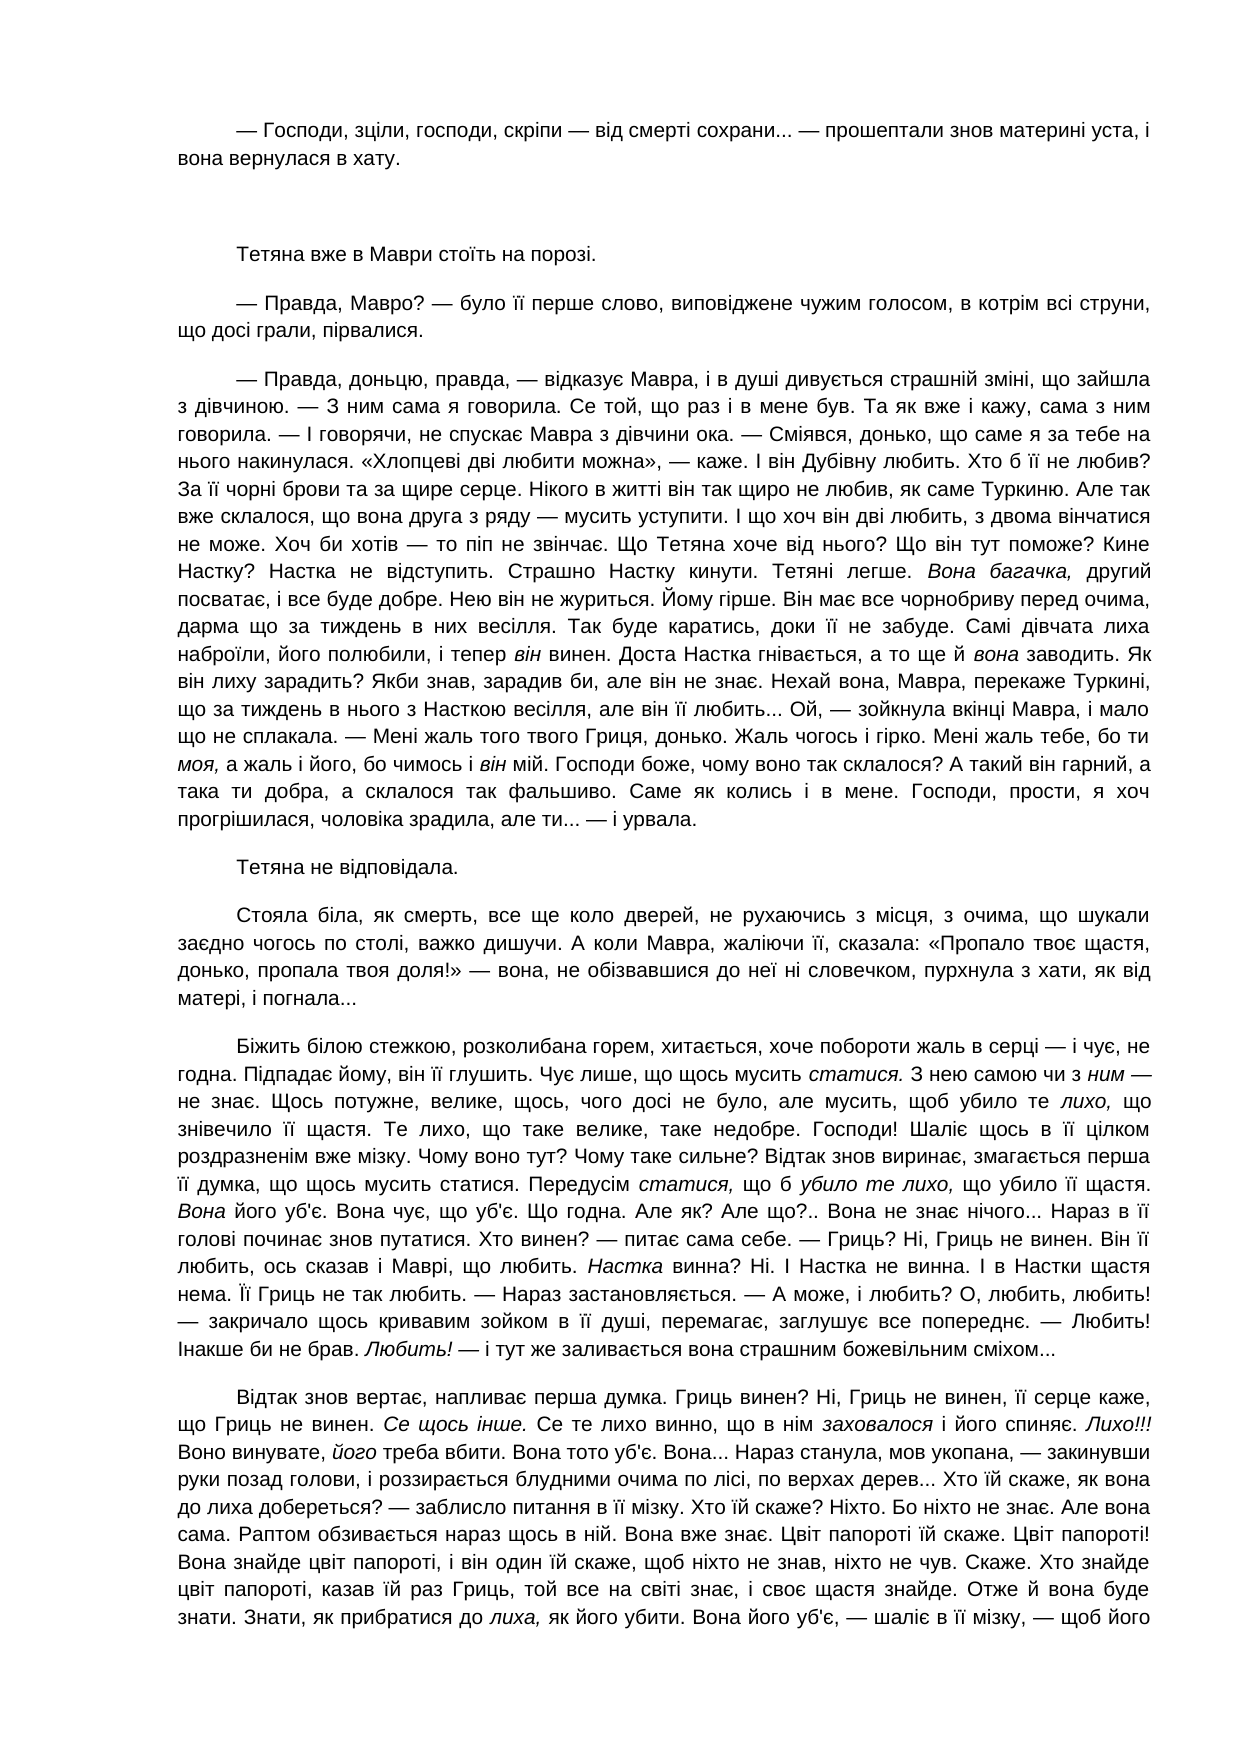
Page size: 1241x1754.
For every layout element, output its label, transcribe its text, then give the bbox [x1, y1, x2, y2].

text Тетяна не відповідала. [177, 855, 1152, 879]
text Стояла біла, як смерть, все ще коло дверей, не рухаючись з місця, з очима, що шукали заєдно чогось по столі, важко дишучи. А коли Мавра, жаліючи її, сказала: «Пропало твоє щастя, донько, пропала твоя доля!» — вона, не обізвавшися до неї ні словечком, пурхнула з хати, як від матері, і погнала... [177, 903, 1152, 1009]
text — Правда, доньцю, правда, — відказує Мавра, і в душі дивується страшній зміні, що зайшла з дівчиною. — З ним сама я говорила. Се той, що раз і в мене був. Та як вже і кажу, сама з ним говорила. — І говорячи, не спускає Мавра з дівчини ока. — Сміявся, донько, що саме я за тебе на нього накинулася. «Хлопцеві дві любити можна», — каже. І він Дубівну любить. Хто б її не любив? За її чорні брови та за щире серце. Нікого в житті він так щиро не любив, як саме Туркиню. Але так вже склалося, що вона друга з ряду — мусить уступити. І що хоч він дві любить, з двома вінчатися не може. Хоч би хотів — то піп не звінчає. Що Тетяна хоче від нього? Що він тут поможе? Кине Настку? Настка не відступить. Страшно Настку кинути. Тетяні легше. Вона багачка, другий посватає, і все буде добре. Нею він не журиться. Йому гірше. Він має все чорнобриву перед очима, дарма що за тиждень в них весілля. Так буде каратись, доки її не забуде. Самі дівчата лиха наброїли, його полюбили, і тепер він винен. Доста Настка гнівається, а то ще й вона заводить. Як він лиху зарадить? Якби знав, зарадив би, але він не знає. Нехай вона, Мавра, перекаже Туркині, що за тиждень в нього з Насткою весілля, але він її любить... Ой, — зойкнула вкінці Мавра, і мало що не сплакала. — Мені жаль того твого Гриця, донько. Жаль чогось і гірко. Мені жаль тебе, бо ти моя, а жаль і його, бо чимось і він мій. Господи боже, чому воно так склалося? А такий він гарний, а така ти добра, а склалося так фальшиво. Саме як колись і в мене. Господи, прости, я хоч прогрішилася, чоловіка зрадила, але ти... — і урвала. [177, 366, 1152, 830]
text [177, 1385, 1152, 1629]
text Біжить білою стежкою, розколибана горем, хитається, хоче побороти жаль в серці — і чує, не годна. Підпадає йому, він її глушить. Чує лише, що щось мусить статися. З нею самою чи з ним — не знає. Щось потужне, велике, щось, чого досі не було, але мусить, щоб убило те лихо, що знівечило її щастя. Те лихо, що таке велике, таке недобре. Господи! Шаліє щось в її цілком роздразненім вже мізку. Чому воно тут? Чому таке сильне? Відтак знов виринає, змагається перша її думка, що щось мусить статися. Передусім статися, що б убило те лихо, що убило її щастя. Вона його уб'є. Вона чує, що уб'є. Що годна. Але як? Але що?.. Вона не знає нічого... Нараз в її голові починає знов путатися. Хто винен? — питає сама себе. — Гриць? Ні, Гриць не винен. Він її любить, ось сказав і Маврі, що любить. Настка винна? Ні. І Настка не винна. І в Настки щастя нема. Її Гриць не так любить. — Нараз застановляється. — А може, і любить? О, любить, любить! — закричало щось кривавим зойком в її душі, перемагає, заглушує все попереднє. — Любить! Інакше би не брав. Любить! — і тут же заливається вона страшним божевільним сміхом... [177, 1034, 1152, 1360]
text — Правда, Мавро? — було її перше слово, виповіджене чужим голосом, в котрім всі струни, що досі грали, пірвалися. [177, 291, 1152, 342]
text Тетяна вже в Маври стоїть на порозі. [177, 242, 1152, 266]
text — Господи, зціли, господи, скріпи — від смерті сохрани... — прошептали знов материні уста, і вона вернулася в хату. [177, 118, 1152, 169]
